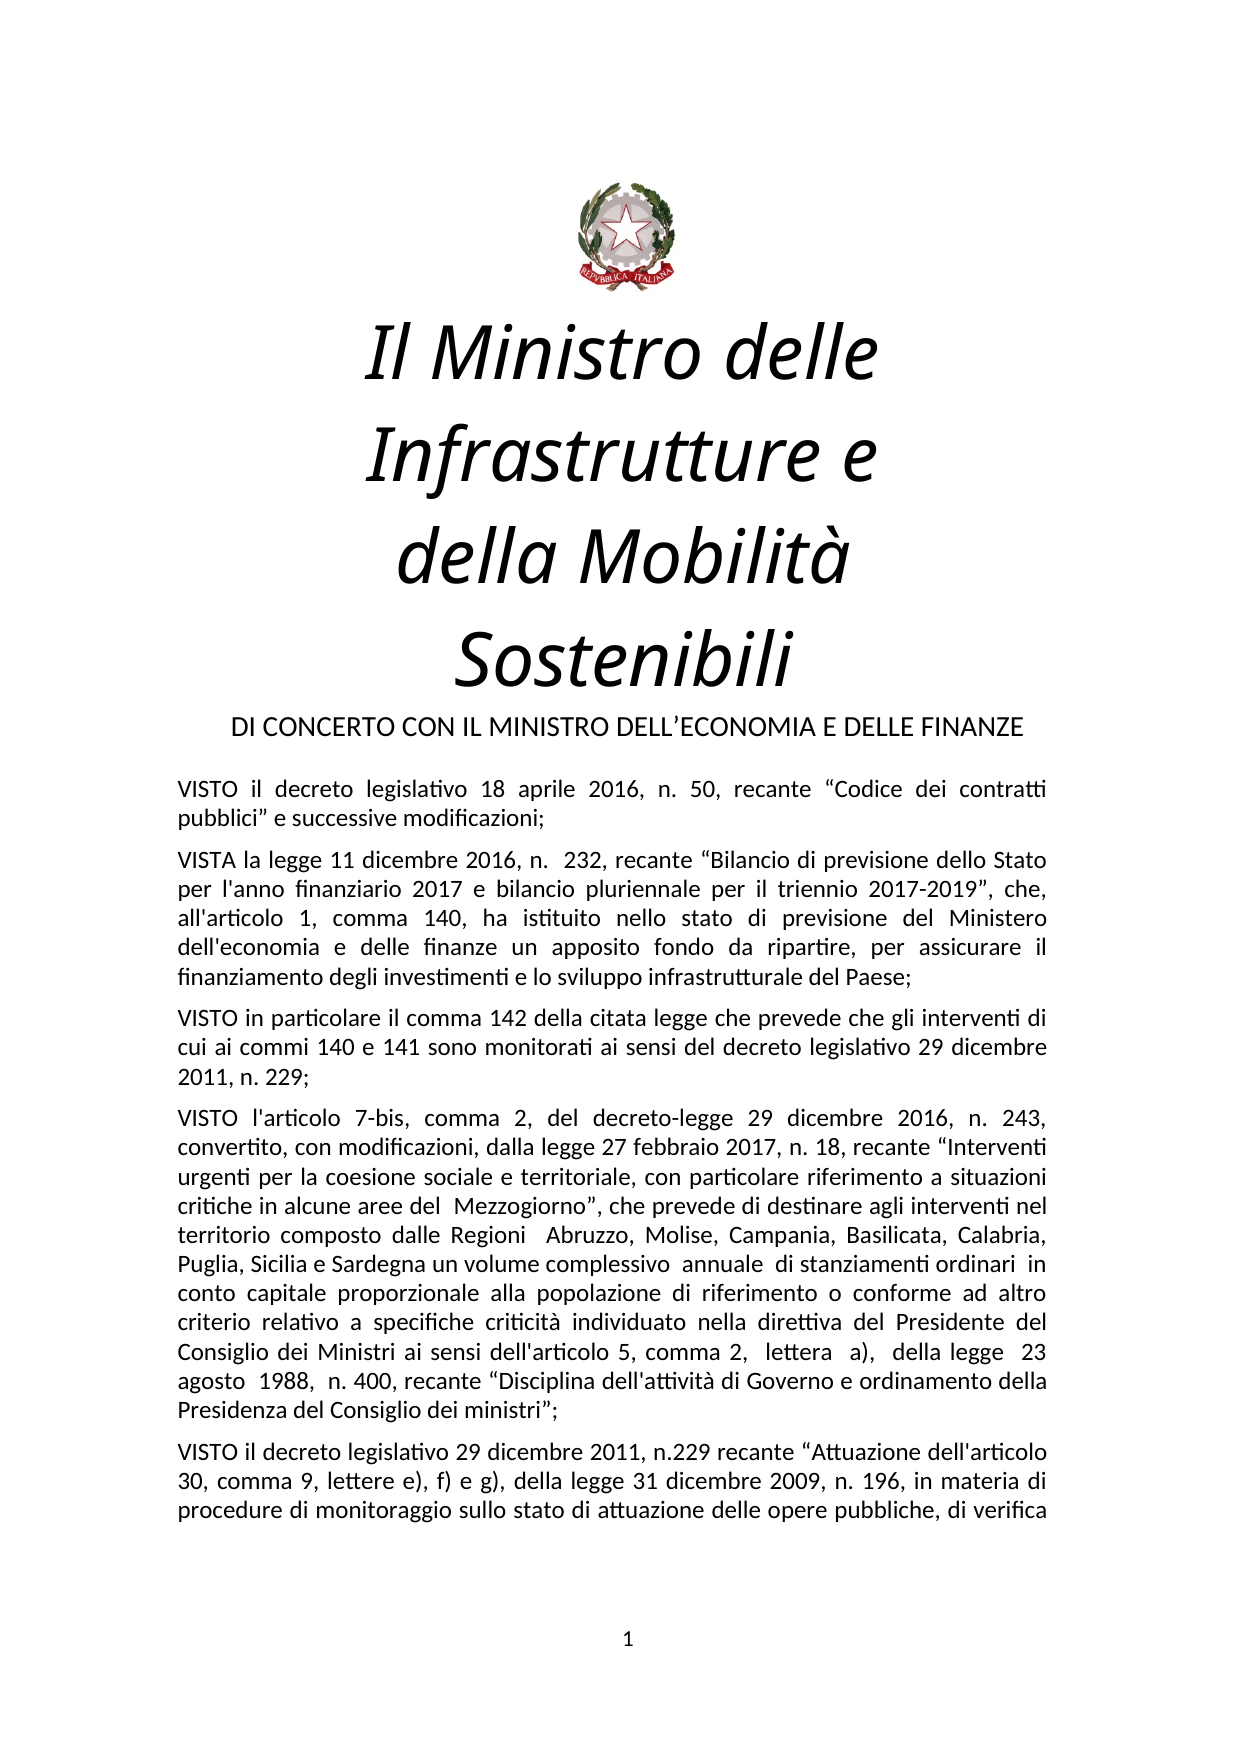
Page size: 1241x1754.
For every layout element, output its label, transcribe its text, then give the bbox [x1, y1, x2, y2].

text Il Ministro delle Infrastrutture e della Mobilità Sostenibili [295, 299, 960, 708]
text VISTO in particolare il comma 142 della citata legge che prevede che gli interventi di cui ai commi 140 e 141 sono monitorati ai sensi del decreto legislativo 29 dicembre 2011, n. 229; [177, 1003, 1048, 1091]
text VISTA la legge 11 dicembre 2016, n. 232, recante “Bilancio di previsione dello Stato per l'anno finanziario 2017 e bilancio pluriennale per il triennio 2017-2019”, che, all'articolo 1, comma 140, ha istituito nello stato di previsione del Ministero dell'economia e delle finanze un apposito fondo da ripartire, per assicurare il finanziamento degli investimenti e lo sviluppo infrastrutturale del Paese; [177, 845, 1048, 991]
text VISTO il decreto legislativo 18 aprile 2016, n. 50, recante “Codice dei contratti pubblici” e successive modificazioni; [177, 774, 1048, 832]
picture [574, 177, 681, 296]
text DI CONCERTO CON IL MINISTRO DELL’ECONOMIA E DELLE FINANZE [177, 708, 1078, 744]
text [177, 1437, 1048, 1524]
text VISTO l'articolo 7-bis, comma 2, del decreto-legge 29 dicembre 2016, n. 243, convertito, con modificazioni, dalla legge 27 febbraio 2017, n. 18, recante “Interventi urgenti per la coesione sociale e territoriale, con particolare riferimento a situazioni critiche in alcune aree del Mezzogiorno”, che prevede di destinare agli interventi nel territorio composto dalle Regioni Abruzzo, Molise, Campania, Basilicata, Calabria, Puglia, Sicilia e Sardegna un volume complessivo annuale di stanziamenti ordinari in conto capitale proporzionale alla popolazione di riferimento o conforme ad altro criterio relativo a specifiche criticità individuato nella direttiva del Presidente del Consiglio dei Ministri ai sensi dell'articolo 5, comma 2, lettera a), della legge 23 agosto 1988, n. 400, recante “Disciplina dell'attività di Governo e ordinamento della Presidenza del Consiglio dei ministri”; [177, 1103, 1048, 1424]
